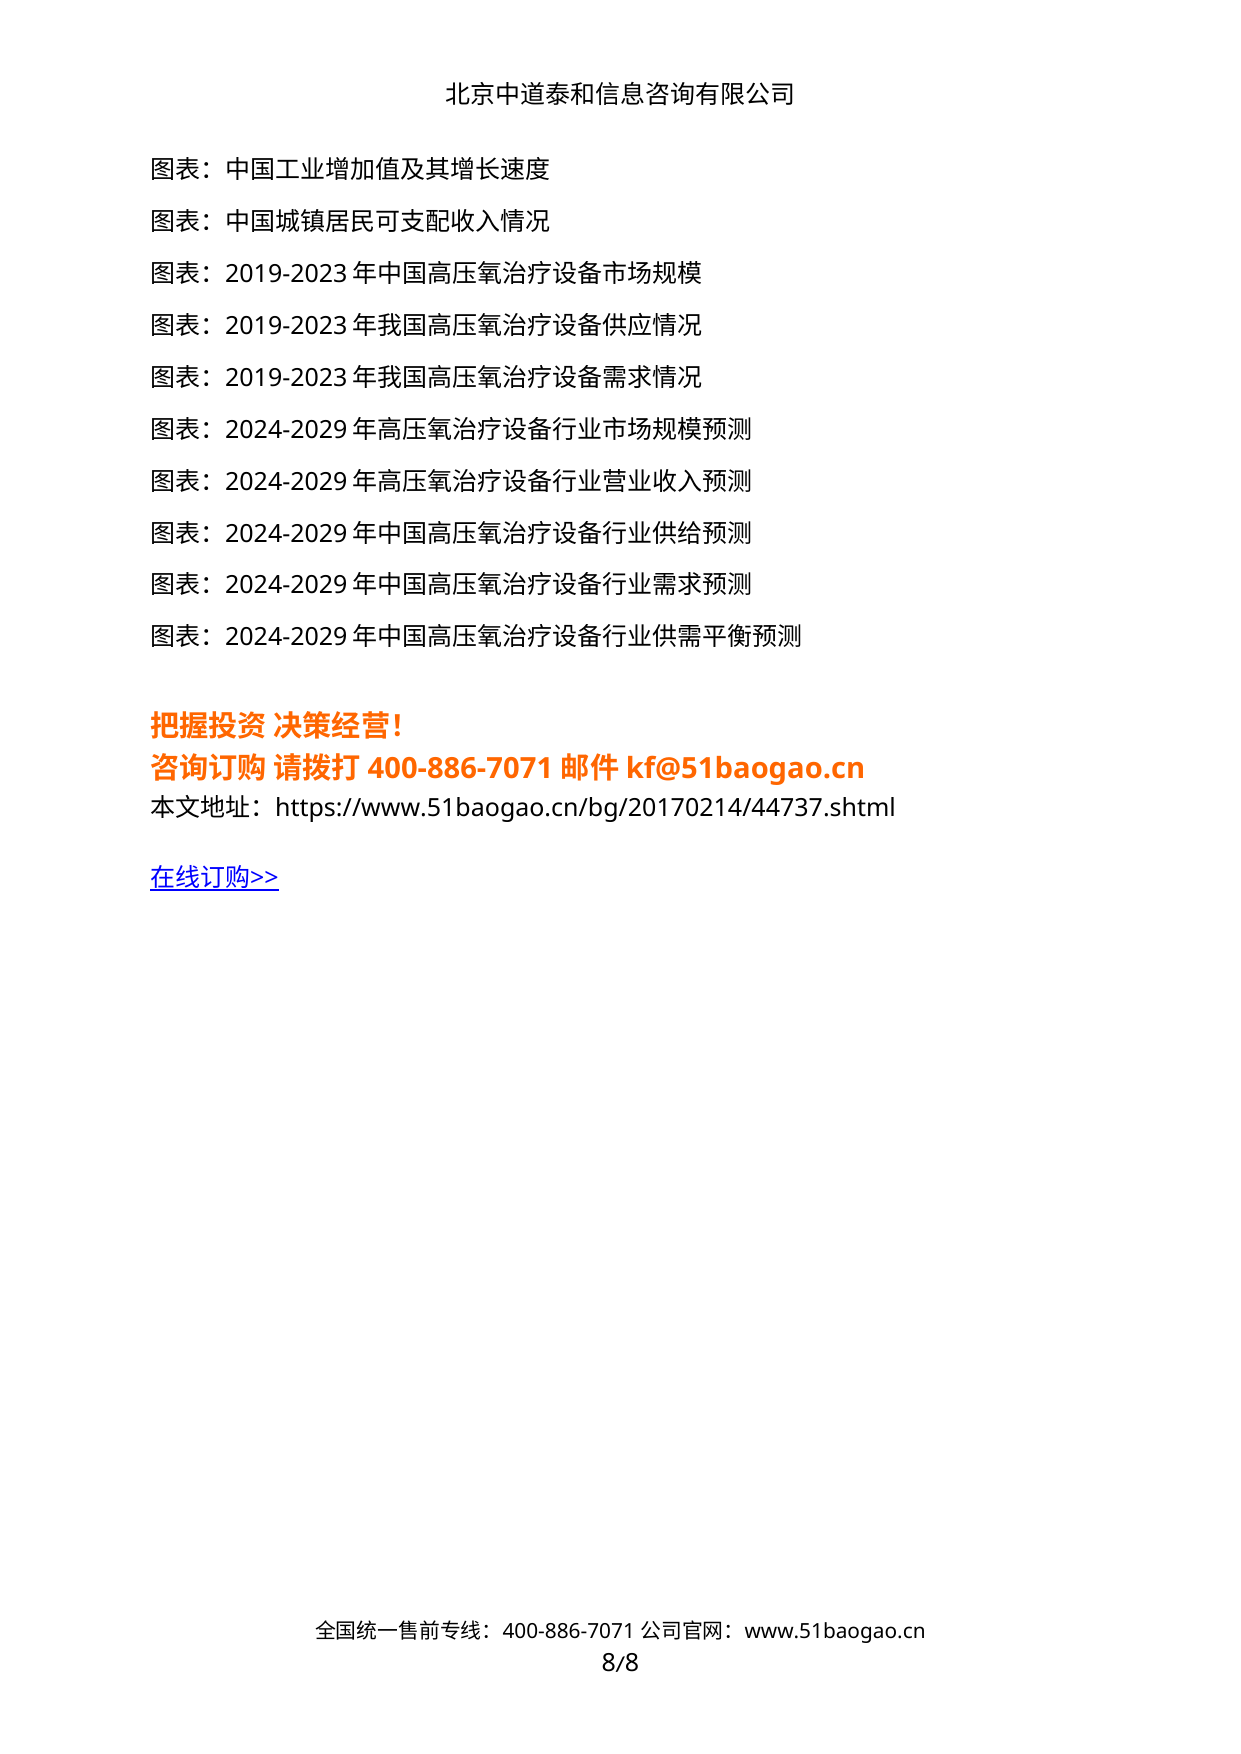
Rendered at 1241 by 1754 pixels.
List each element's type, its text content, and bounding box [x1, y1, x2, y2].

text 图表：2024-2029年高压氧治疗设备行业市场规模预测 [150, 409, 1090, 446]
text 图表：2024-2029年中国高压氧治疗设备行业供给预测 [150, 513, 1090, 549]
text 图表：中国工业增加值及其增长速度 [150, 150, 1090, 186]
text 图表：2019-2023年我国高压氧治疗设备需求情况 [150, 357, 1090, 394]
text 图表：中国城镇居民可支配收入情况 [150, 202, 1090, 238]
text 图表：2024-2029年中国高压氧治疗设备行业供需平衡预测 [150, 617, 1090, 653]
text 图表：2019-2023年我国高压氧治疗设备供应情况 [150, 306, 1090, 342]
text 图表：2024-2029年中国高压氧治疗设备行业需求预测 [150, 565, 1090, 601]
text 把握投资 决策经营！咨询订购 请拨打 400-886-7071 邮件 kf@51baogao.cn本文地址：https://www.51baogao.cn/bg/20170214/44737.shtml [150, 669, 1090, 824]
text 在线订购>> [150, 824, 1090, 894]
text 图表：2019-2023年中国高压氧治疗设备市场规模 [150, 254, 1090, 290]
text 图表：2024-2029年高压氧治疗设备行业营业收入预测 [150, 461, 1090, 497]
